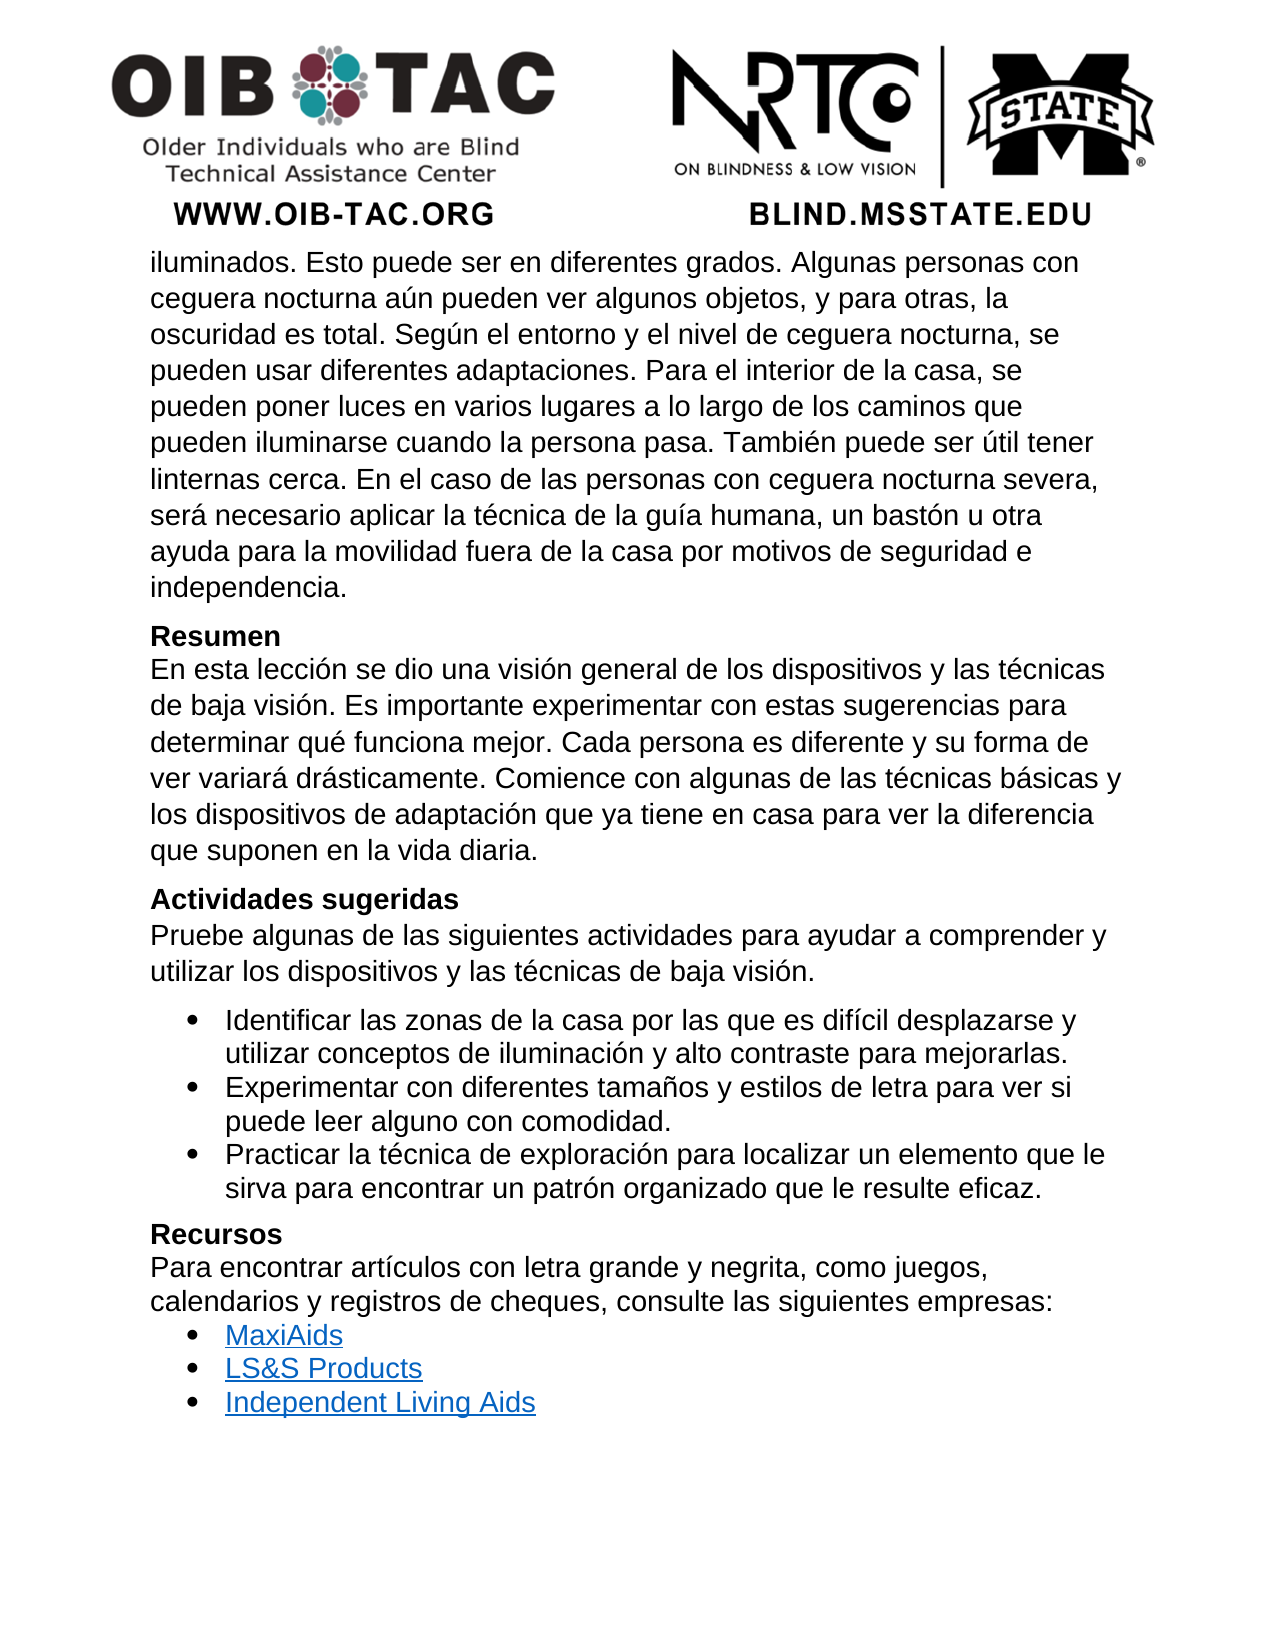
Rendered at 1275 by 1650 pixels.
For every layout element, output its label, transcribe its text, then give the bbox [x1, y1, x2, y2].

subtitle Resumen [150, 619, 1125, 652]
list Practicar la técnica de exploración para localizar un elemento que le sirva para encontrar un patrón organizado que le resulte eficaz. [187, 1137, 1125, 1204]
list Identificar las zonas de la casa por las que es difícil desplazarse y utilizar conceptos de iluminación y alto contraste para mejorarlas. [187, 1003, 1125, 1070]
subtitle Recursos [150, 1217, 1125, 1251]
text En esta lección se dio una visión general de los dispositivos y las técnicas de baja visión. Es importante experimentar con estas sugerencias para determinar qué funciona mejor. Cada persona es diferente y su forma de ver variará drásticamente. Comience con algunas de las técnicas básicas y los dispositivos de adaptación que ya tiene en casa para ver la diferencia que suponen en la vida diaria. [150, 652, 1125, 867]
subtitle Actividades sugeridas [150, 882, 1125, 915]
list LS&S Products [187, 1351, 1125, 1385]
picture [79, 34, 1185, 243]
list Independent Living Aids [187, 1385, 1125, 1419]
list Experimentar con diferentes tamaños y estilos de letra para ver si puede leer alguno con comodidad. [187, 1070, 1125, 1137]
list Para encontrar artículos con letra grande y negrita, como juegos, calendarios y registros de cheques, consulte las siguientes empresas: [150, 1251, 1125, 1318]
list MaxiAids [187, 1318, 1125, 1351]
text Pruebe algunas de las siguientes actividades para ayudar a comprender y utilizar los dispositivos y las técnicas de baja visión. [150, 918, 1125, 987]
